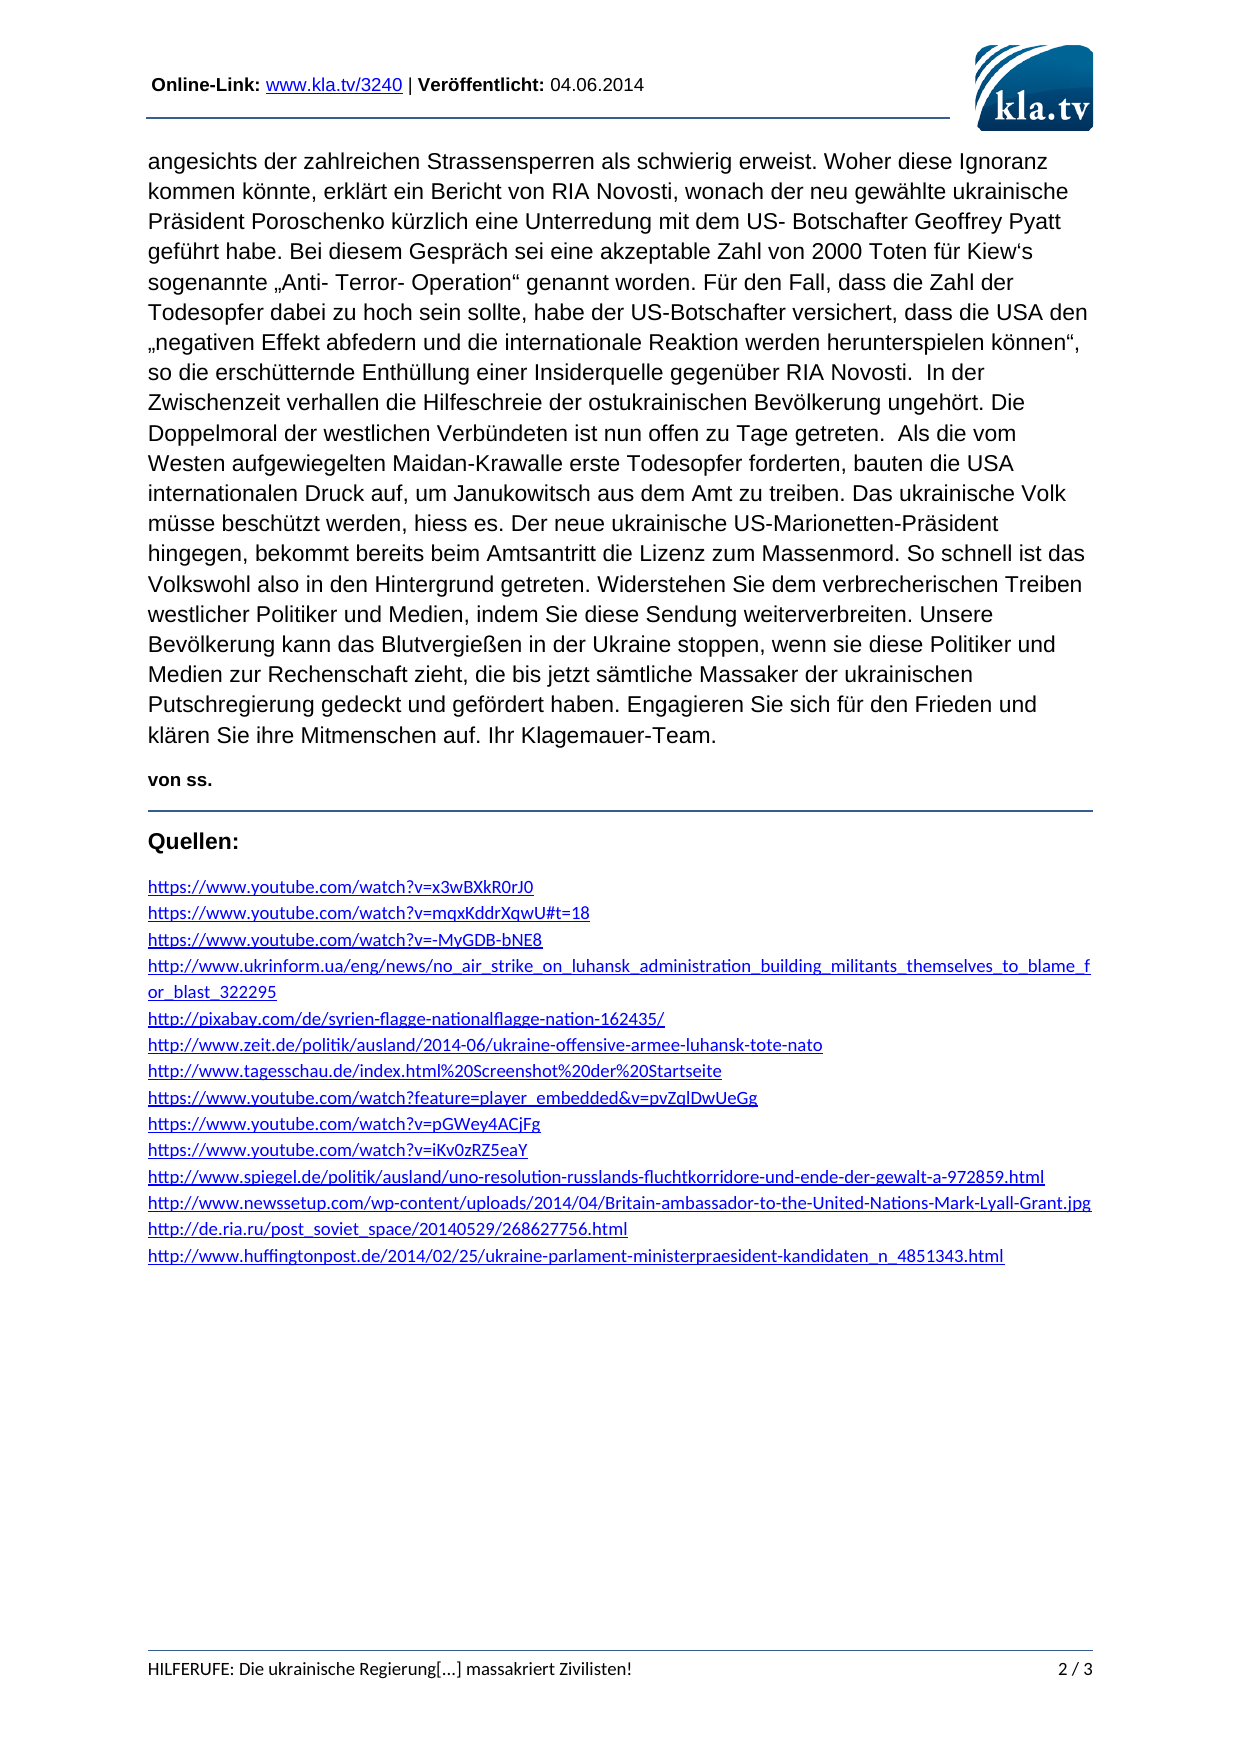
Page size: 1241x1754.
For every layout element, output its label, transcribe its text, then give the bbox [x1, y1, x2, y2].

text von ss. [148, 768, 1093, 790]
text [148, 148, 1093, 748]
text Quellen: [148, 812, 1093, 854]
text https://www.youtube.com/watch?v=x3wBXkR0rJ0 https://www.youtube.com/watch?v=mqxKddrXqwU#t=18 https://www.youtube.com/watch?v=-MyGDB-bNE8 http://www.ukrinform.ua/eng/news/no_air_strike_on_luhansk_administration_building_militants_themselves_to_blame_for_blast_322295 http://pixabay.com/de/syrien-flagge-nationalflagge-nation-162435/ http://www.zeit.de/politik/ausland/2014-06/ukraine-offensive-armee-luhansk-tote-nato http://www.tagesschau.de/index.html%20Screenshot%20der%20Startseite https://www.youtube.com/watch?feature=player_embedded&v=pvZqlDwUeGg https://www.youtube.com/watch?v=pGWey4ACjFg https://www.youtube.com/watch?v=iKv0zRZ5eaY http://www.spiegel.de/politik/ausland/uno-resolution-russlands-fluchtkorridore-und-ende-der-gewalt-a-972859.html http://www.newssetup.com/wp-content/uploads/2014/04/Britain-ambassador-to-the-United-Nations-Mark-Lyall-Grant.jpg http://de.ria.ru/post_soviet_space/20140529/268627756.html http://www.huffingtonpost.de/2014/02/25/ukraine-parlament-ministerpraesident-kandidaten_n_4851343.html [148, 875, 1093, 1267]
